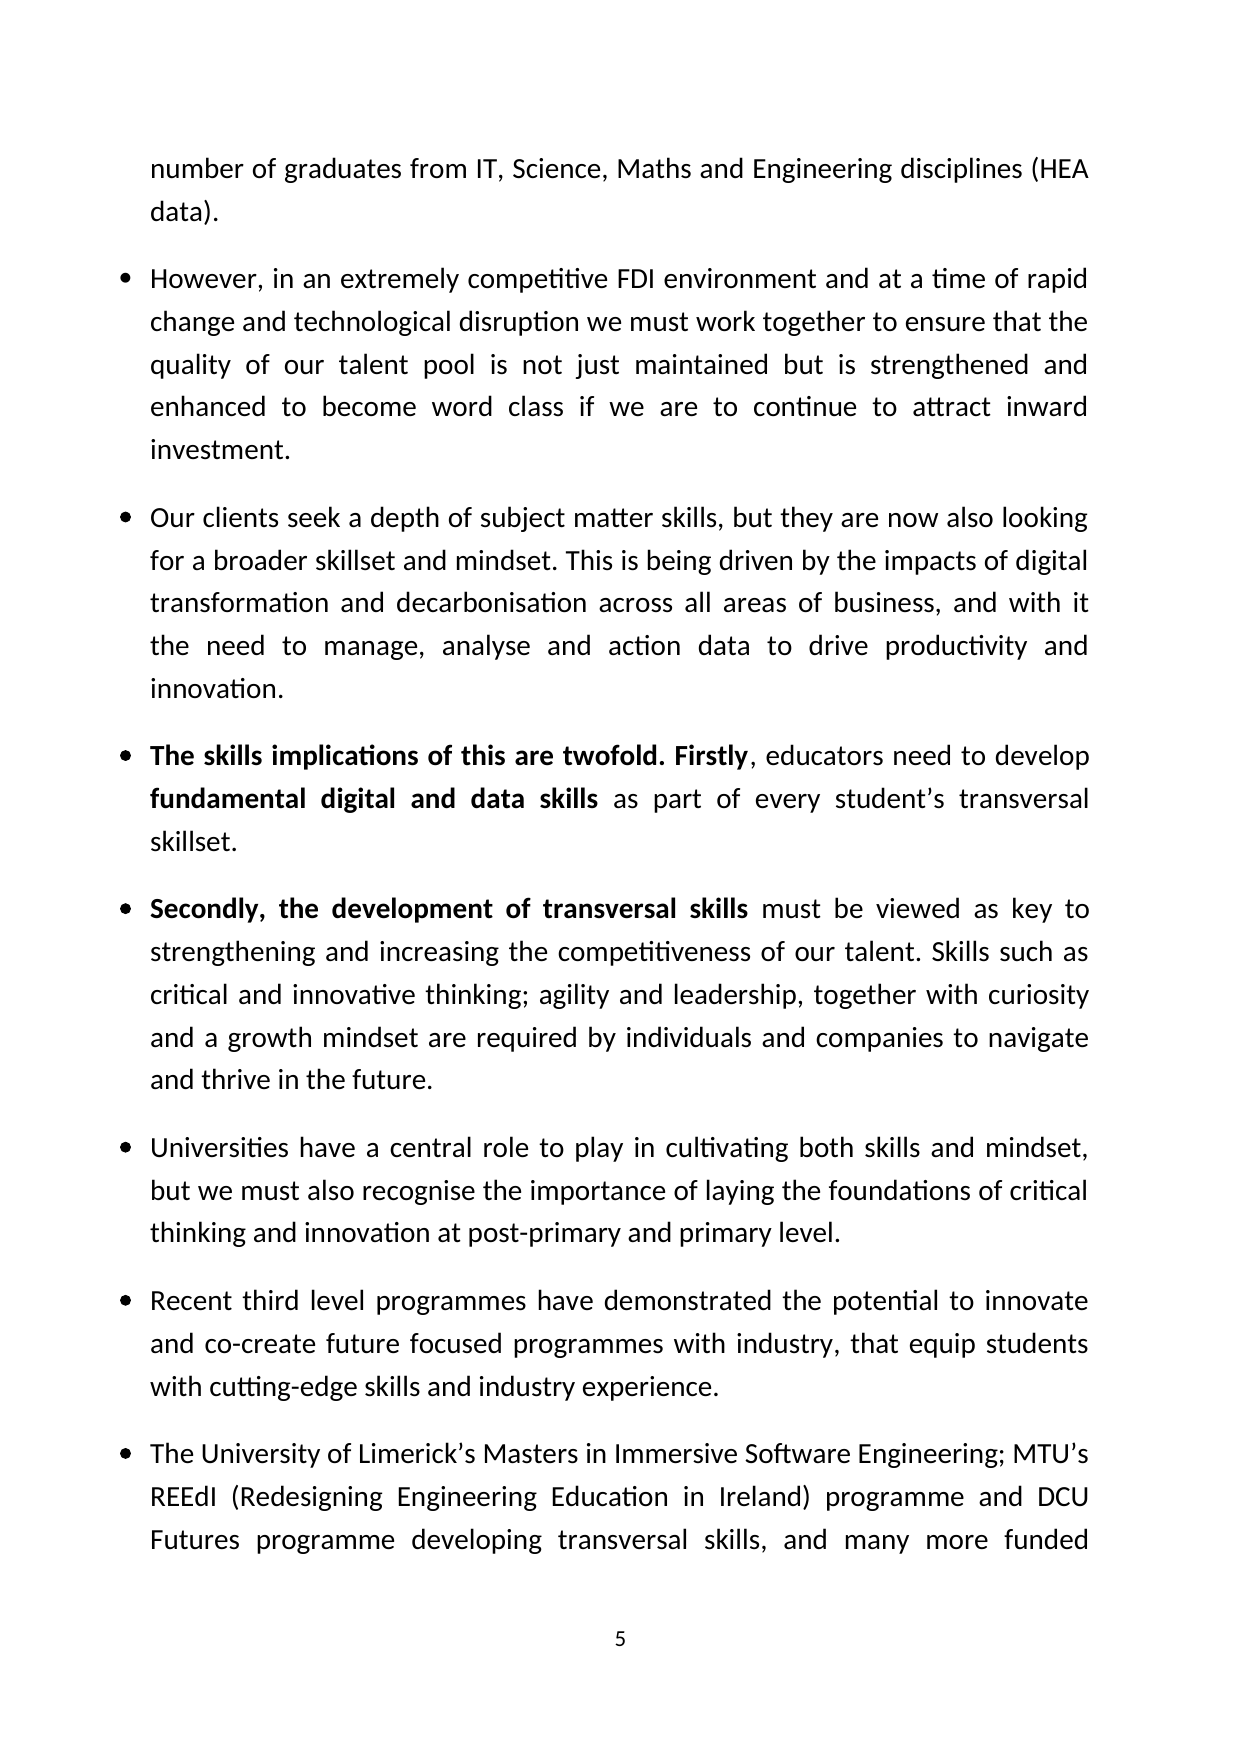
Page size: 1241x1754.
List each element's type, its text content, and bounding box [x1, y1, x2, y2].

list Recent third level programmes have demonstrated the potential to innovate and co-create future focused programmes with industry, that equip students with cutting-edge skills and industry experience. [120, 1282, 1090, 1403]
list Our clients seek a depth of subject matter skills, but they are now also looking for a broader skillset and mindset. This is being driven by the impacts of digital transformation and decarbonisation across all areas of business, and with it the need to manage, analyse and action data to drive productivity and innovation. [120, 499, 1090, 705]
list However, in an extremely competitive FDI environment and at a time of rapid change and technological disruption we must work together to ensure that the quality of our talent pool is not just maintained but is strengthened and enhanced to become word class if we are to continue to attract inward investment. [120, 260, 1090, 467]
list The skills implications of this are twofold. Firstly, educators need to develop fundamental digital and data skills as part of every student’s transversal skillset. [120, 737, 1090, 858]
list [120, 1435, 1090, 1556]
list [120, 150, 1090, 228]
list Universities have a central role to play in cultivating both skills and mindset, but we must also recognise the importance of laying the foundations of critical thinking and innovation at post-primary and primary level. [120, 1129, 1090, 1250]
list Secondly, the development of transversal skills must be viewed as key to strengthening and increasing the competitiveness of our talent. Skills such as critical and innovative thinking; agility and leadership, together with curiosity and a growth mindset are required by individuals and companies to navigate and thrive in the future. [120, 891, 1090, 1097]
